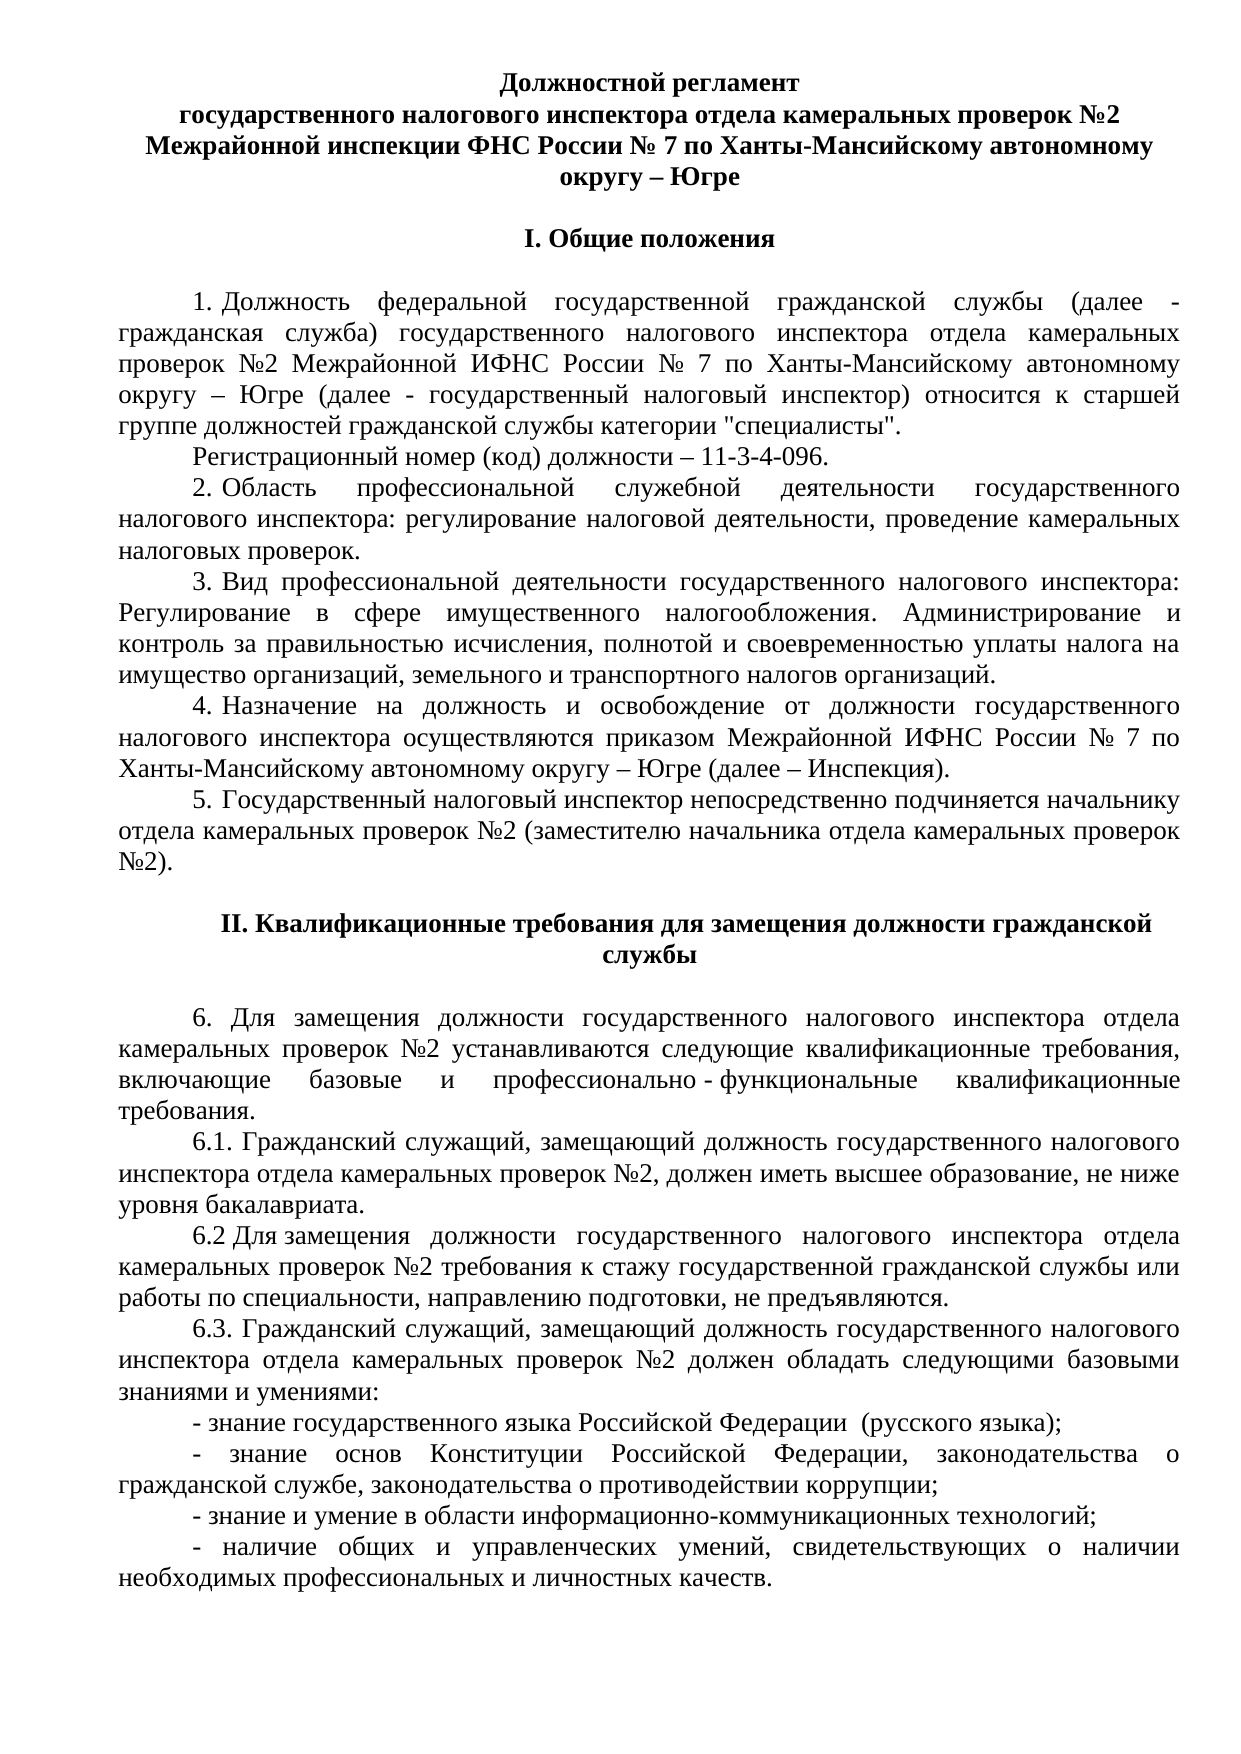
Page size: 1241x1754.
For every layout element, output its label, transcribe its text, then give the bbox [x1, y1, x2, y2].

text II. Квалификационные требования для замещения должности гражданской службы [118, 907, 1181, 970]
text государственного налогового инспектора отдела камеральных проверок №2 Межрайонной инспекции ФНС России № 7 по Ханты-Мансийскому автономному округу – Югре [118, 98, 1181, 191]
list Область профессиональной служебной деятельности государственного налогового инспектора: регулирование налоговой деятельности, проведение камеральных налоговых проверок. [118, 471, 1181, 565]
text I. Общие положения [118, 222, 1181, 253]
text - знание и умение в области информационно-коммуникационных технологий; [118, 1499, 1181, 1530]
text 6.2 Для замещения должности государственного налогового инспектора отдела камеральных проверок №2 требования к стажу государственной гражданской службы или работы по специальности, направлению подготовки, не предъявляются. [118, 1219, 1181, 1312]
text 6.3. Гражданский служащий, замещающий должность государственного налогового инспектора отдела камеральных проверок №2 должен обладать следующими базовыми знаниями и умениями: [118, 1312, 1181, 1406]
text Регистрационный номер (код) должности – 11-3-4-096. [118, 440, 1181, 471]
text 6.1. Гражданский служащий, замещающий должность государственного налогового инспектора отдела камеральных проверок №2, должен иметь высшее образование, не ниже уровня бакалавриата. [118, 1126, 1181, 1219]
list Должность федеральной государственной гражданской службы (далее - гражданская служба) государственного налогового инспектора отдела камеральных проверок №2 Межрайонной ИФНС России № 7 по Ханты-Мансийскому автономному округу – Югре (далее - государственный налоговый инспектор) относится к старшей группе должностей гражданской службы категории "специалисты". [118, 284, 1181, 440]
text Должностной регламент [118, 67, 1181, 98]
text - наличие общих и управленческих умений, свидетельствующих о наличии необходимых профессиональных и личностных качеств. [118, 1530, 1181, 1593]
list Государственный налоговый инспектор непосредственно подчиняется начальнику отдела камеральных проверок №2 (заместителю начальника отдела камеральных проверок №2). [118, 783, 1181, 876]
text - знание основ Конституции Российской Федерации, законодательства о гражданской службе, законодательства о противодействии коррупции; [118, 1437, 1181, 1499]
list Вид профессиональной деятельности государственного налогового инспектора: Регулирование в сфере имущественного налогообложения. Администрирование и контроль за правильностью исчисления, полнотой и своевременностью уплаты налога на имущество организаций, земельного и транспортного налогов организаций. [118, 565, 1181, 689]
text 6. Для замещения должности государственного налогового инспектора отдела камеральных проверок №2 устанавливаются следующие квалификационные требования, включающие базовые и профессионально - функциональные квалификационные требования. [118, 1001, 1181, 1126]
text - знание государственного языка Российской Федерации (русского языка); [118, 1406, 1181, 1437]
list Назначение на должность и освобождение от должности государственного налогового инспектора осуществляются приказом Межрайонной ИФНС России № 7 по Ханты-Мансийскому автономному округу – Югре (далее – Инспекция). [118, 689, 1181, 783]
